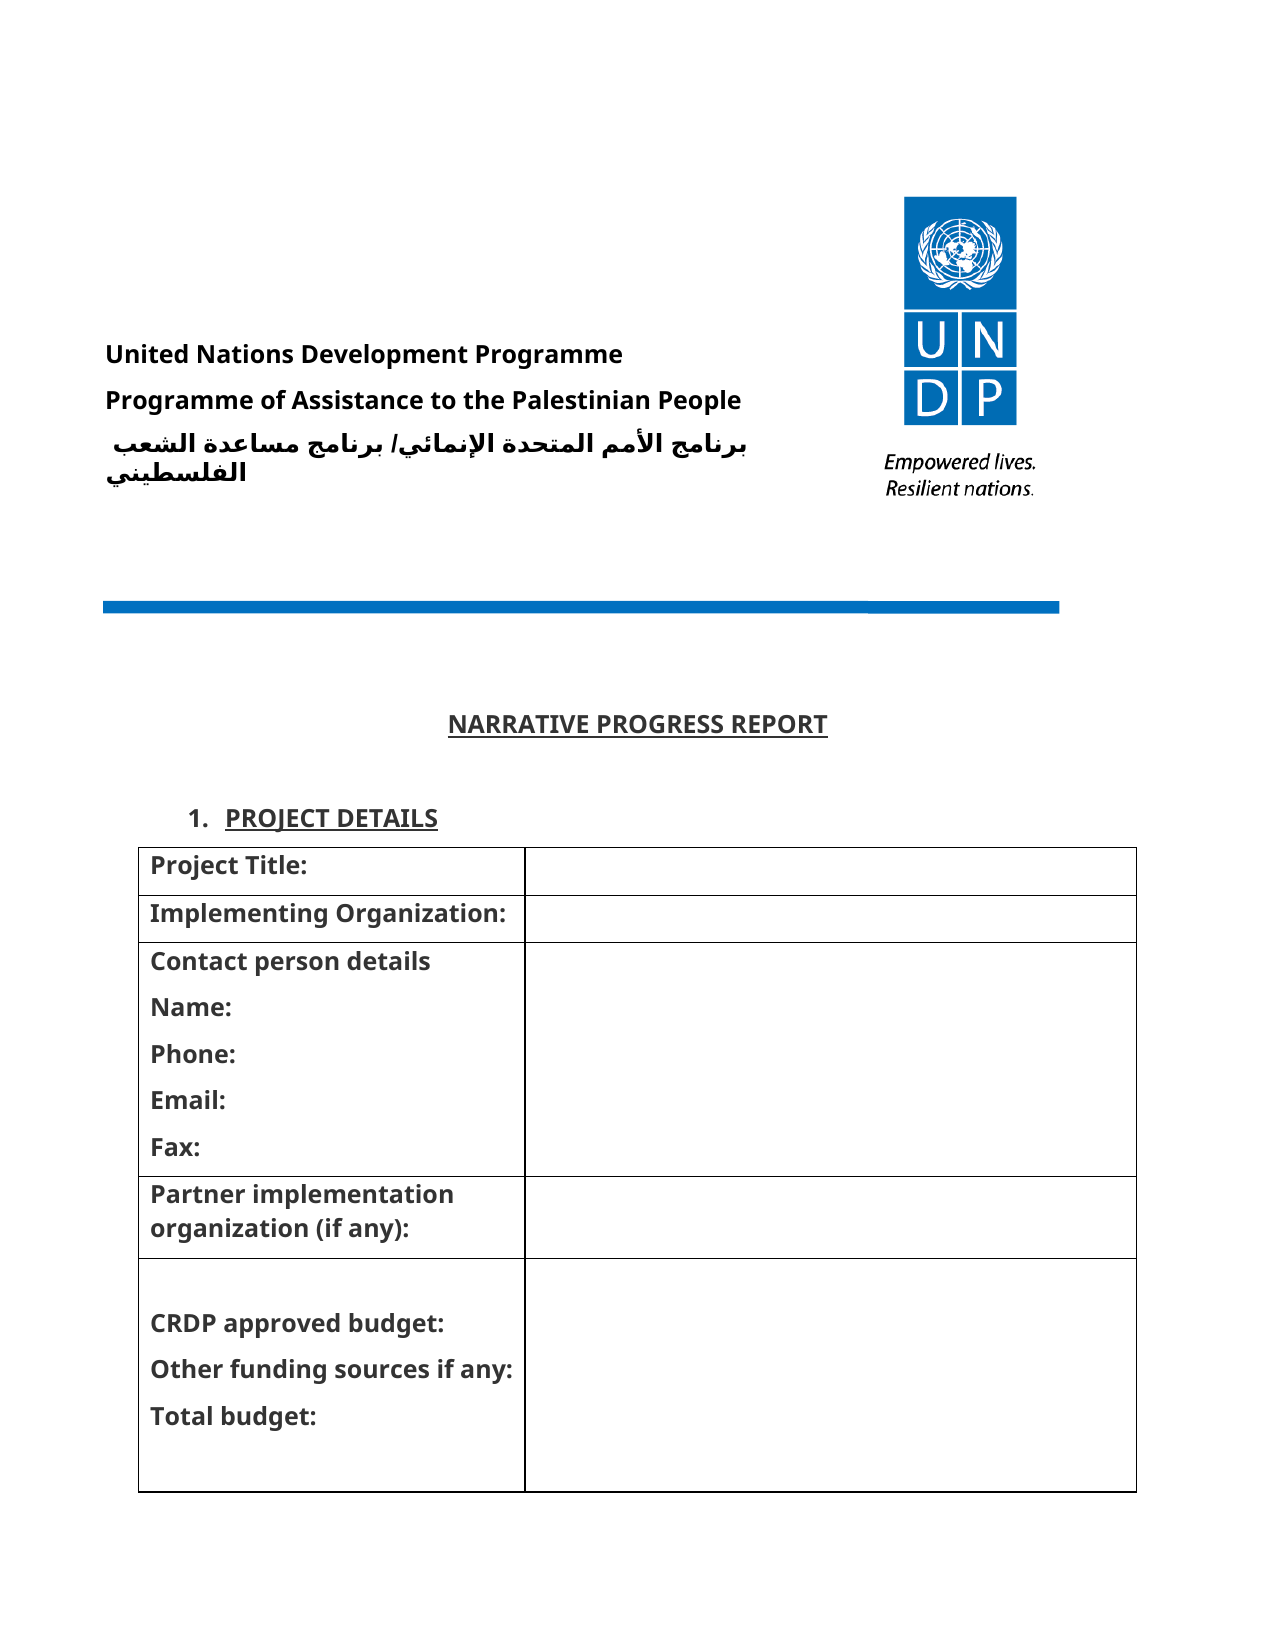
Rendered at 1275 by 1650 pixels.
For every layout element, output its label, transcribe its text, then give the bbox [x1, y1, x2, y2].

text NARRATIVE PROGRESS REPORT [150, 707, 1125, 741]
list PROJECT DETAILS [187, 800, 1125, 834]
table_header United Nations Development Programme Programme of Assistance to the Palestinian People برنامج الأمم المتحدة الإنمائي/ برنامج مساعدة الشعب الفلسطيني [94, 150, 1055, 707]
table_cell Implementing Organization: [139, 896, 524, 942]
table_cell [526, 943, 1136, 1176]
table_cell Contact person details Name: Phone: Email: Fax: [139, 943, 524, 1176]
table_cell [526, 896, 1136, 942]
table_cell [526, 1259, 1136, 1491]
picture [876, 189, 1039, 502]
table_header [526, 848, 1136, 894]
table_cell CRDP approved budget: Other funding sources if any: Total budget: [139, 1259, 524, 1491]
table_header Project Title: [139, 848, 524, 894]
table_cell [526, 1177, 1136, 1258]
table_cell Partner implementation organization (if any): [139, 1177, 524, 1258]
